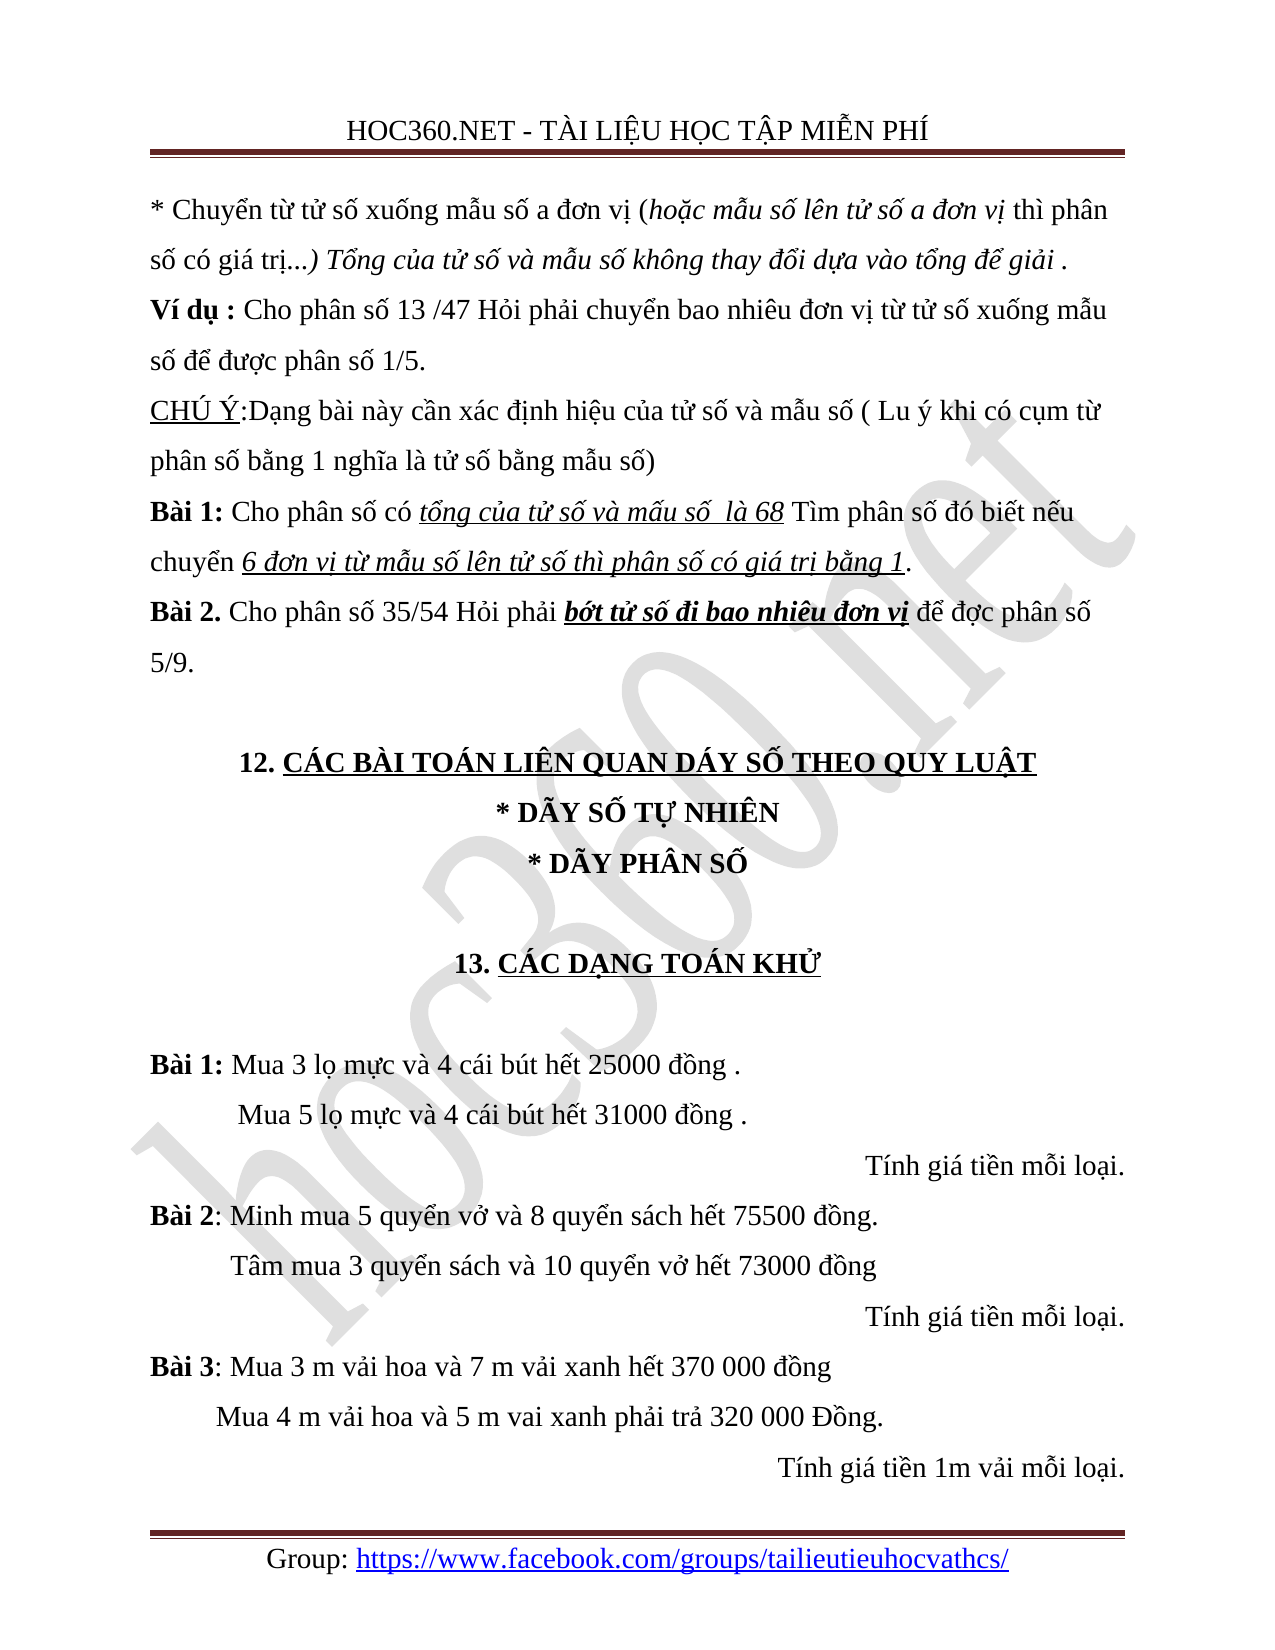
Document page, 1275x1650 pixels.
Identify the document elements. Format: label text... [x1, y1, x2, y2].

text Ví dụ : Cho phân số 13 /47 Hỏi phải chuyển bao nhiêu đơn vị từ tử số xuống mẫu số để được phân số 1/5. [150, 292, 1125, 376]
text Bài 1: Mua 3 lọ mực và 4 cái bút hết 25000 đồng . [150, 1047, 1125, 1081]
text 12. CÁC BÀI TOÁN LIÊN QUAN DÁY SỐ THEO QUY LUẬT [150, 745, 1125, 779]
text 13. CÁC DẠNG TOÁN KHỬ [150, 947, 1125, 980]
text * DÃY PHÂN SỐ [150, 846, 1125, 879]
text Tâm mua 3 quyển sách và 10 quyển vở hết 73000 đồng [150, 1248, 1125, 1282]
text Bài 1: Cho phân số có tổng của tử số và mấu số là 68 Tìm phân số đó biết nếu chuyển 6 đơn vị từ mẫu số lên tử số thì phân số có giá trị bằng 1. [150, 494, 1125, 578]
text Mua 5 lọ mực và 4 cái bút hết 31000 đồng . [150, 1097, 1125, 1131]
text * Chuyển từ tử số xuống mẫu số a đơn vị (hoặc mẫu số lên tử số a đơn vị thì phân số có giá trị...) Tổng của tử số và mẫu số không thay đổi dựa vào tổng để giải . [150, 192, 1125, 276]
text Bài 2: Minh mua 5 quyển vở và 8 quyển sách hết 75500 đồng. [150, 1198, 1125, 1232]
text Bài 3: Mua 3 m vải hoa và 7 m vải xanh hết 370 000 đồng [150, 1349, 1125, 1383]
text Mua 4 m vải hoa và 5 m vai xanh phải trả 320 000 Đồng. [150, 1399, 1125, 1433]
text CHÚ Ý:Dạng bài này cần xác định hiệu của tử số và mẫu số ( Lu ý khi có cụm từ phân số bằng 1 nghĩa là tử số bằng mẫu số) [150, 393, 1125, 477]
text Tính giá tiền 1m vải mỗi loại. [150, 1450, 1125, 1483]
text Tính giá tiền mỗi loại. [150, 1299, 1125, 1332]
text Bài 2. Cho phân số 35/54 Hỏi phải bớt tử số đi bao nhiêu đơn vị để đợc phân số 5/9. [150, 594, 1125, 678]
text * DÃY SỐ TỰ NHIÊN [150, 796, 1125, 829]
text Tính giá tiền mỗi loại. [150, 1148, 1125, 1181]
